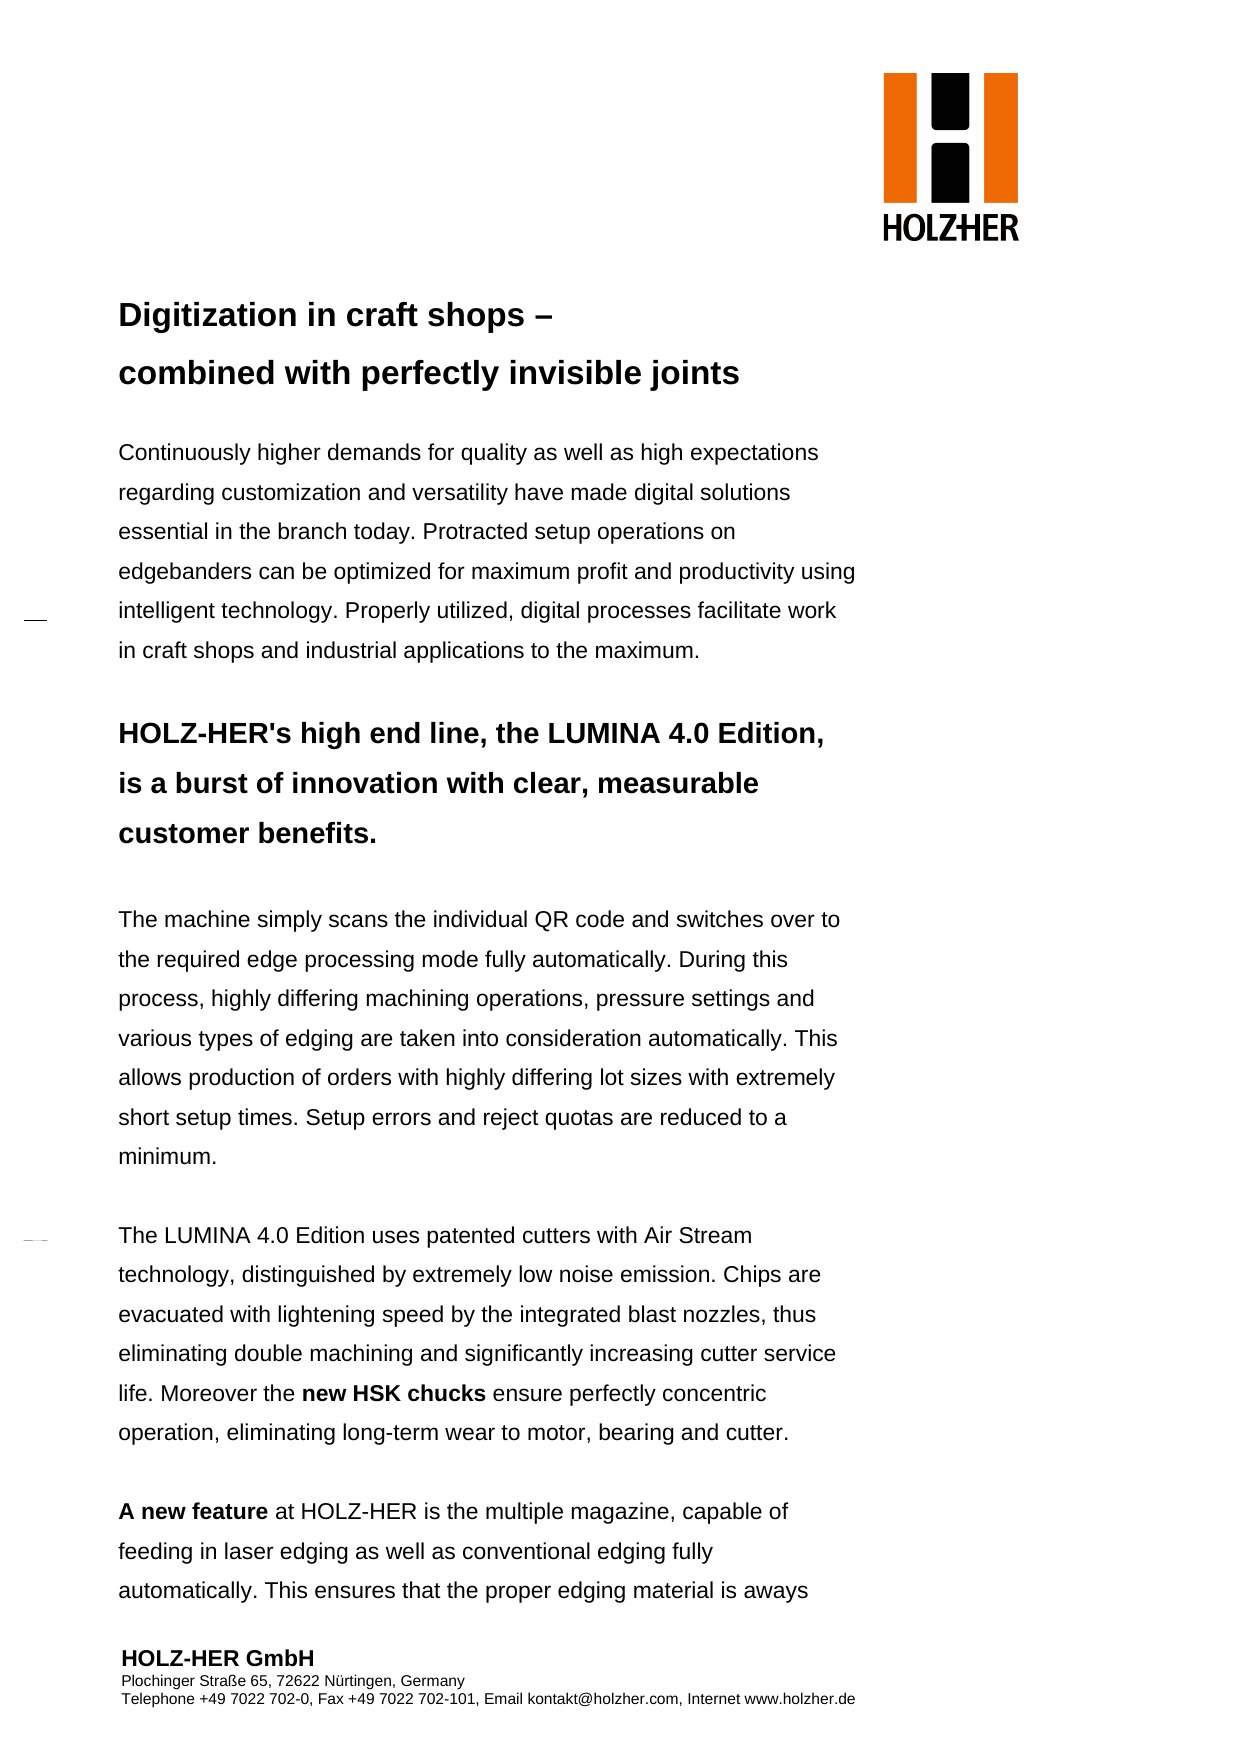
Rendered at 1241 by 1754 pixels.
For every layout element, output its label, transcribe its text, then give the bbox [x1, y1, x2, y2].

text The LUMINA 4.0 Edition uses patented cutters with Air Stream technology, distinguished by extremely low noise emission. Chips are evacuated with lightening speed by the integrated blast nozzles, thus eliminating double machining and significantly increasing cutter service life. Moreover the new HSK chucks ensure perfectly concentric operation, eliminating long-term wear to motor, bearing and cutter. [118, 1222, 856, 1446]
text To complete the Automation PRO system, the "WEINIG Machine Monitoring" app offers the possibility of checking the machine status online, calling up machine efficiency evaluations and reviewing the degree of processing for pending or completed orders. Digitization in craft shops – combined with perfectly invisible joints [118, 295, 871, 427]
text The machine simply scans the individual QR code and switches over to the required edge processing mode fully automatically. During this process, highly differing machining operations, pressure settings and various types of edging are taken into consideration automatically. This allows production of orders with highly differing lot sizes with extremely short setup times. Setup errors and reject quotas are reduced to a minimum. [118, 906, 856, 1169]
text Continuously higher demands for quality as well as high expectations regarding customization and versatility have made digital solutions essential in the branch today. Protracted setup operations on edgebanders can be optimized for maximum profit and productivity using intelligent technology. Properly utilized, digital processes facilitate work in craft shops and industrial applications to the maximum. [118, 439, 856, 663]
picture [883, 73, 1019, 241]
text HOLZ-HER's high end line, the LUMINA 4.0 Edition, is a burst of innovation with clear, measurable customer benefits. [118, 716, 856, 850]
